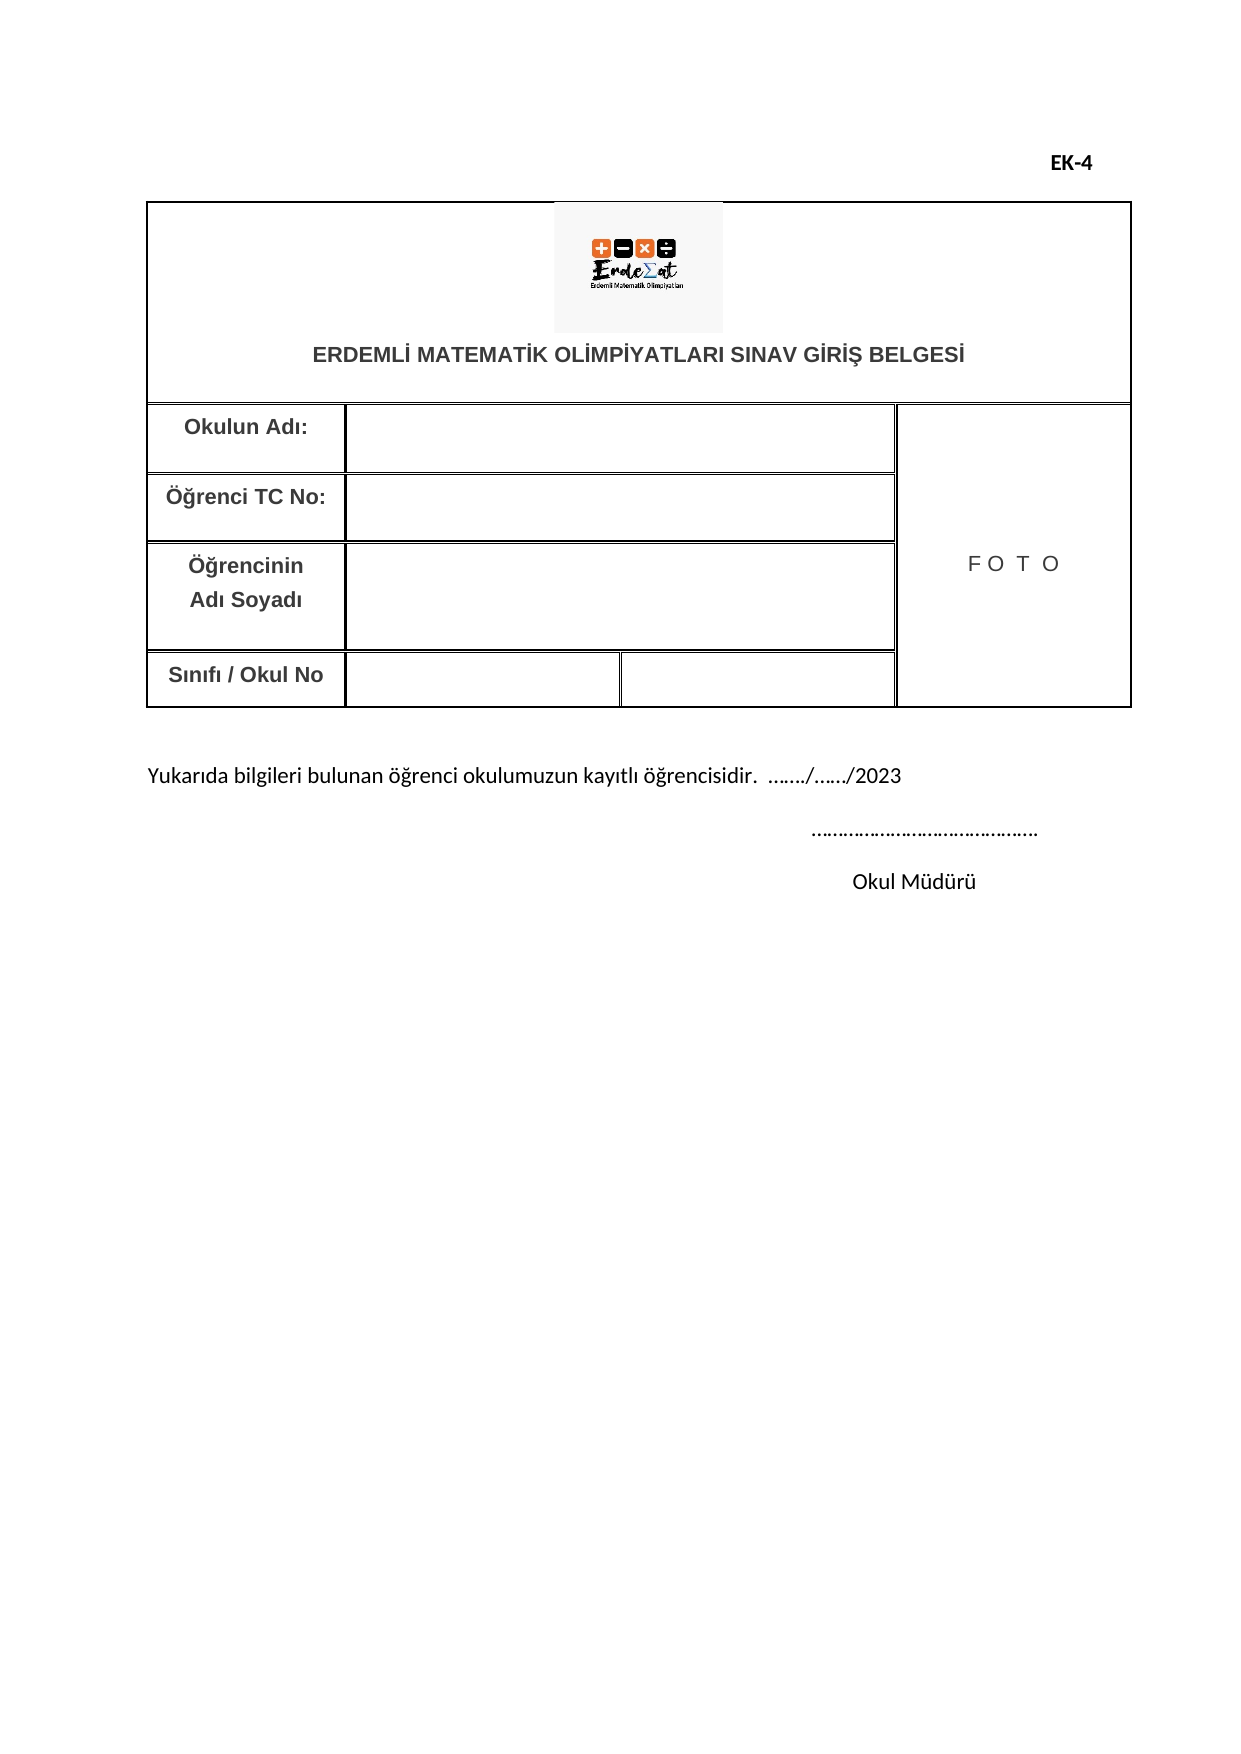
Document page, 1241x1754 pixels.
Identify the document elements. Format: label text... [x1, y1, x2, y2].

table_cell [347, 544, 894, 649]
table_header ERDEMLİ MATEMATİK OLİMPİYATLARI SINAV GİRİŞ BELGESİ [148, 203, 1130, 401]
table_cell Öğrencinin Adı Soyadı [148, 544, 344, 649]
table_cell [347, 475, 894, 540]
text Yukarıda bilgileri bulunan öğrenci okulumuzun kayıtlı öğrencisidir. ……./……/2023 [148, 761, 1093, 789]
table_cell [622, 653, 894, 706]
text ……………………………………. [148, 814, 1093, 842]
table_cell F O T O [898, 405, 1130, 706]
text EK-4 [148, 148, 1093, 176]
table_cell [347, 405, 894, 471]
table_cell [347, 653, 619, 706]
table_cell Okulun Adı: [148, 405, 344, 471]
table_cell Öğrenci TC No: [148, 475, 344, 540]
picture [554, 202, 723, 333]
table_cell Sınıfı / Okul No [148, 653, 344, 706]
text Okul Müdürü [148, 867, 1093, 895]
